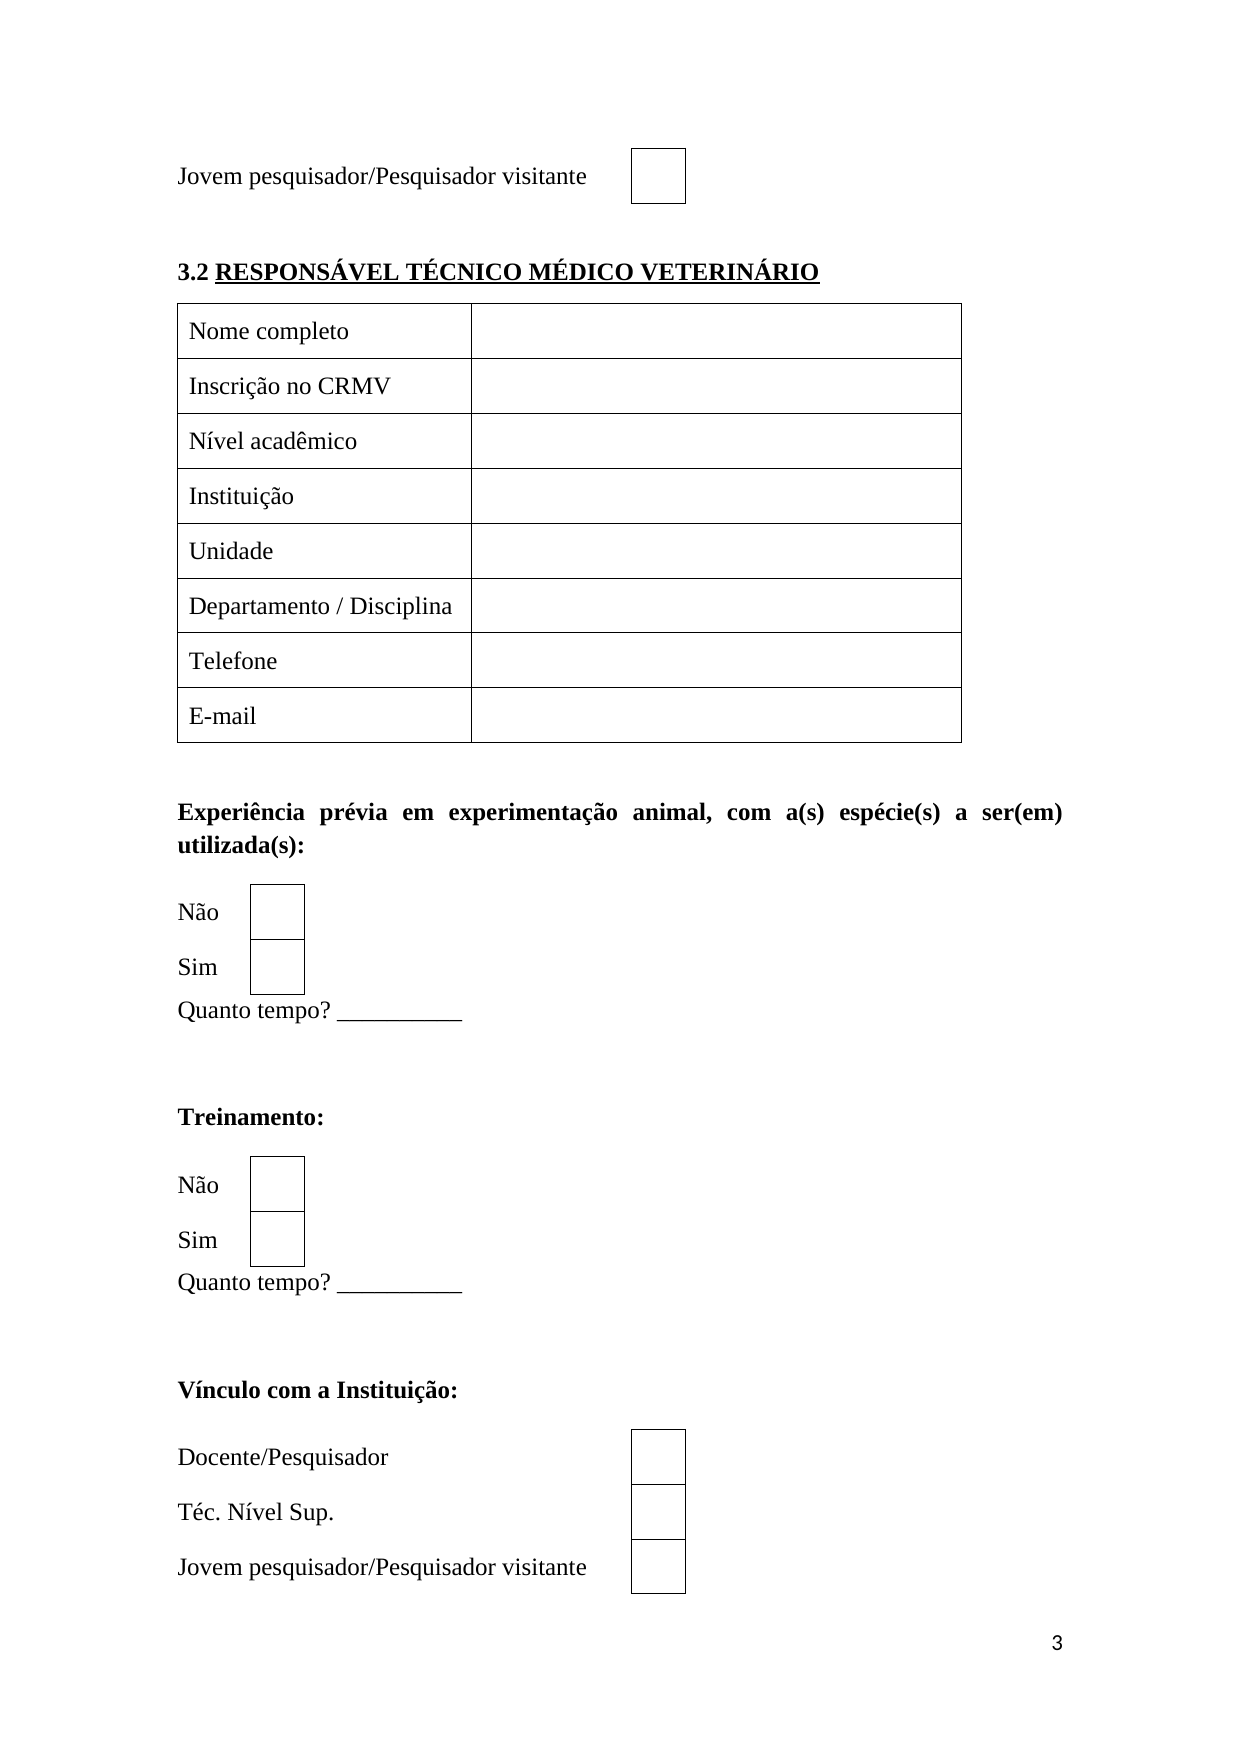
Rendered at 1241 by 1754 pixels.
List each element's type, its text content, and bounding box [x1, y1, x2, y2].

text Experiência prévia em experimentação animal, com a(s) espécie(s) a ser(em) utilizada(s): [177, 797, 1063, 859]
table_cell Sim [166, 939, 250, 994]
table_header [472, 304, 961, 358]
table_cell [472, 469, 961, 522]
table_header Não [166, 884, 250, 939]
table_cell Sim [166, 1211, 250, 1266]
table_cell [472, 579, 961, 632]
table_cell [472, 359, 961, 413]
table_cell [472, 633, 961, 687]
table_header [251, 1157, 304, 1211]
table_cell Inscrição no CRMV [178, 359, 471, 413]
table_cell [472, 688, 961, 742]
table_header Não [166, 1156, 250, 1211]
table_cell [472, 524, 961, 577]
table_cell Nível acadêmico [178, 414, 471, 468]
table_header [251, 885, 304, 939]
table_cell E-mail [178, 688, 471, 742]
table_cell [251, 940, 304, 994]
text Quanto tempo? __________ [177, 995, 1063, 1023]
table_cell Jovem pesquisador/Pesquisador visitante [166, 1539, 631, 1593]
text Quanto tempo? __________ [177, 1267, 1063, 1296]
table_cell Unidade [178, 524, 471, 577]
text Vínculo com a Instituição: [177, 1375, 1063, 1403]
table_header Docente/Pesquisador [166, 1429, 631, 1483]
table_header Nome completo [178, 304, 471, 358]
table_cell [632, 1485, 685, 1538]
table_cell Jovem pesquisador/Pesquisador visitante [166, 148, 631, 202]
table_cell Instituição [178, 469, 471, 522]
table_cell Téc. Nível Sup. [166, 1484, 631, 1538]
text Treinamento: [177, 1102, 1063, 1131]
table_cell [251, 1212, 304, 1266]
table_cell Telefone [178, 633, 471, 687]
table_cell [632, 1540, 685, 1593]
table_header [632, 1430, 685, 1483]
table_cell [632, 149, 685, 202]
text 3.2 RESPONSÁVEL TÉCNICO MÉDICO VETERINÁRIO [177, 257, 1063, 286]
table_cell [472, 414, 961, 468]
table_cell Departamento / Disciplina [178, 579, 471, 632]
